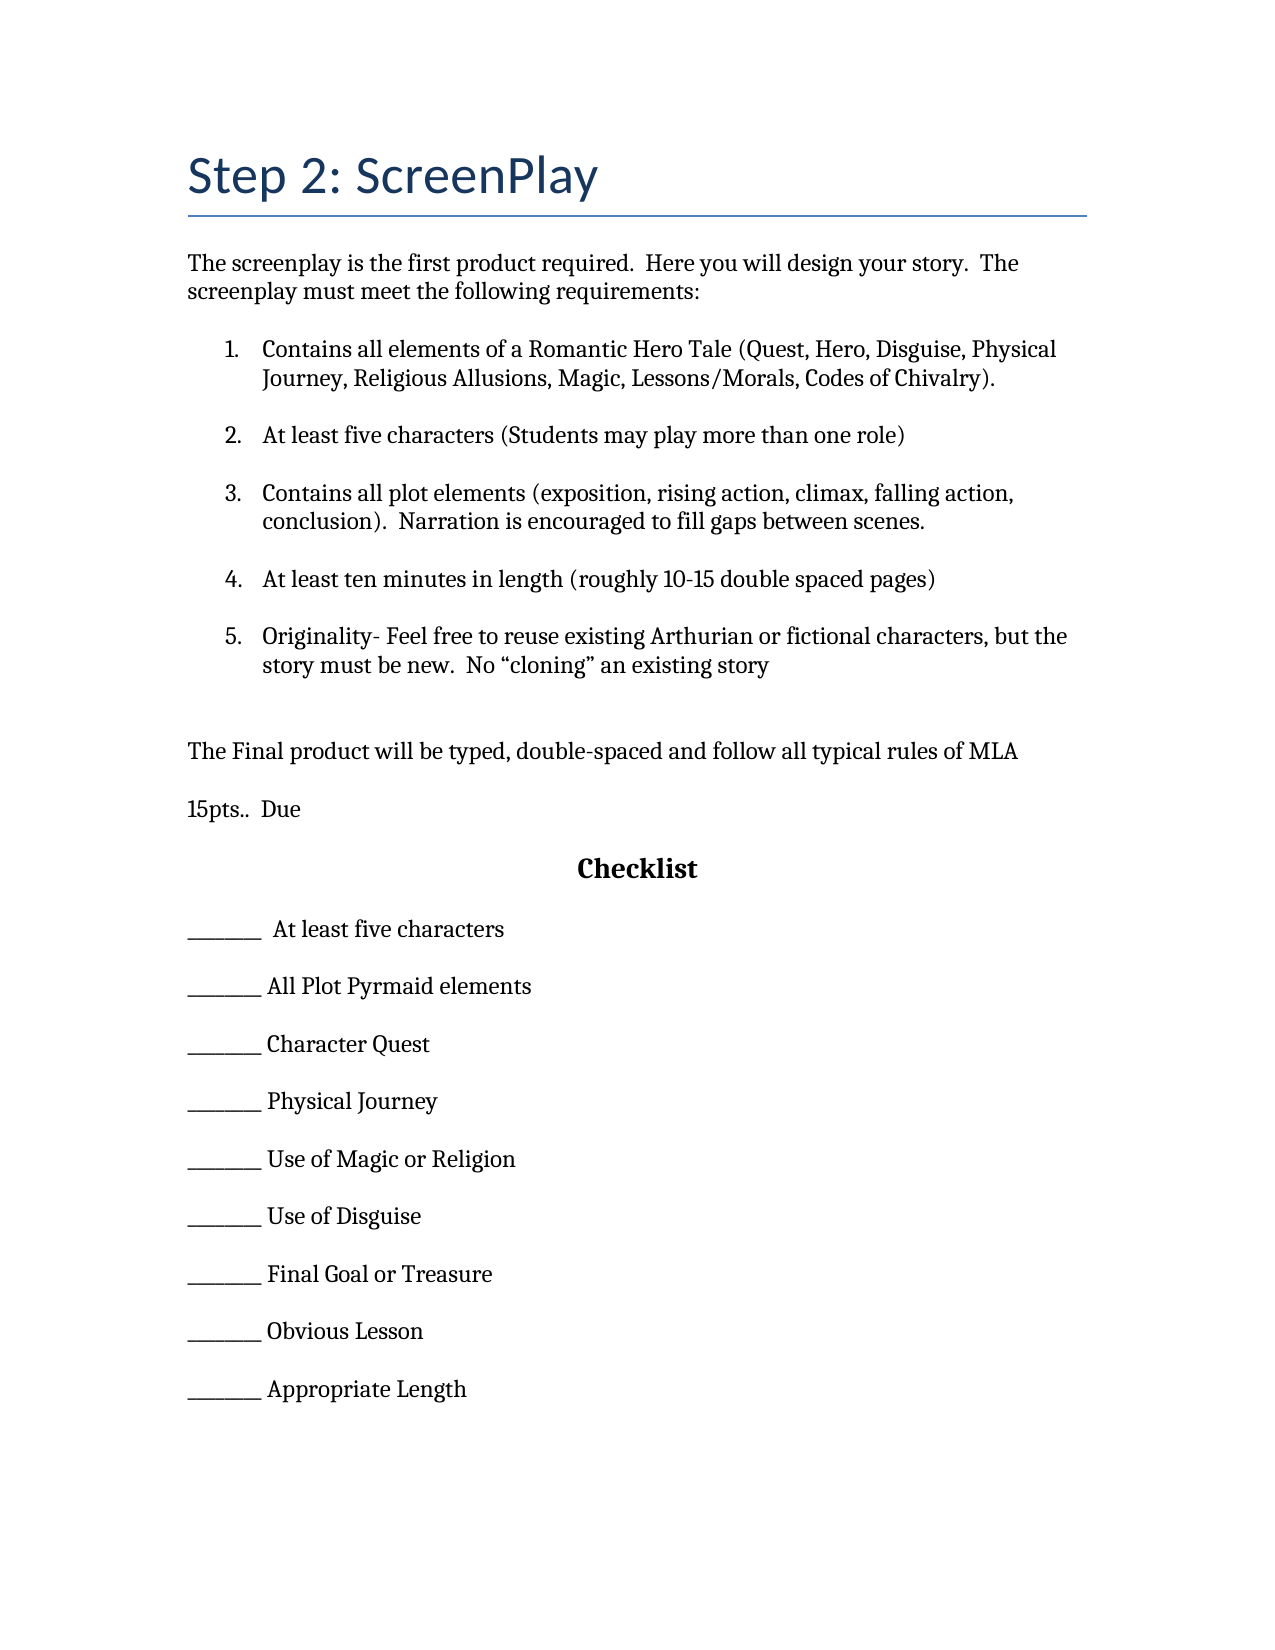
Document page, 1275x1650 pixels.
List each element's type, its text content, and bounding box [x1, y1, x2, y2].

text ________ At least five characters [187, 914, 1087, 943]
text ________ Use of Disguise [187, 1202, 1087, 1231]
text The screenplay is the first product required. Here you will design your story. The screenplay must meet the following requirements: [187, 248, 1087, 306]
text Checklist [187, 852, 1087, 886]
text ________ Appropriate Length [187, 1374, 1087, 1403]
text The Final product will be typed, double-spaced and follow all typical rules of MLA [187, 737, 1087, 766]
text ________ Character Quest [187, 1029, 1087, 1058]
text ________ Physical Journey [187, 1087, 1087, 1116]
text ________ Final Goal or Treasure [187, 1259, 1087, 1288]
text 15pts.. Due [187, 795, 1087, 823]
list Contains all elements of a Romantic Hero Tale (Quest, Hero, Disguise, Physical Journey, Religious Allusions, Magic, Lessons/Morals, Codes of Chivalry). [225, 335, 1087, 392]
list Contains all plot elements (exposition, rising action, climax, falling action, conclusion). Narration is encouraged to fill gaps between scenes. [225, 478, 1087, 536]
text ________ Obvious Lesson [187, 1317, 1087, 1346]
list At least five characters (Students may play more than one role) [225, 421, 1087, 450]
list Originality- Feel free to reuse existing Arthurian or fictional characters, but the story must be new. No “cloning” an existing story [225, 622, 1087, 680]
list At least ten minutes in length (roughly 10-15 double spaced pages) [225, 565, 1087, 593]
title Step 2: ScreenPlay [187, 141, 1087, 217]
text ________ Use of Magic or Religion [187, 1144, 1087, 1173]
text ________ All Plot Pyrmaid elements [187, 972, 1087, 1001]
